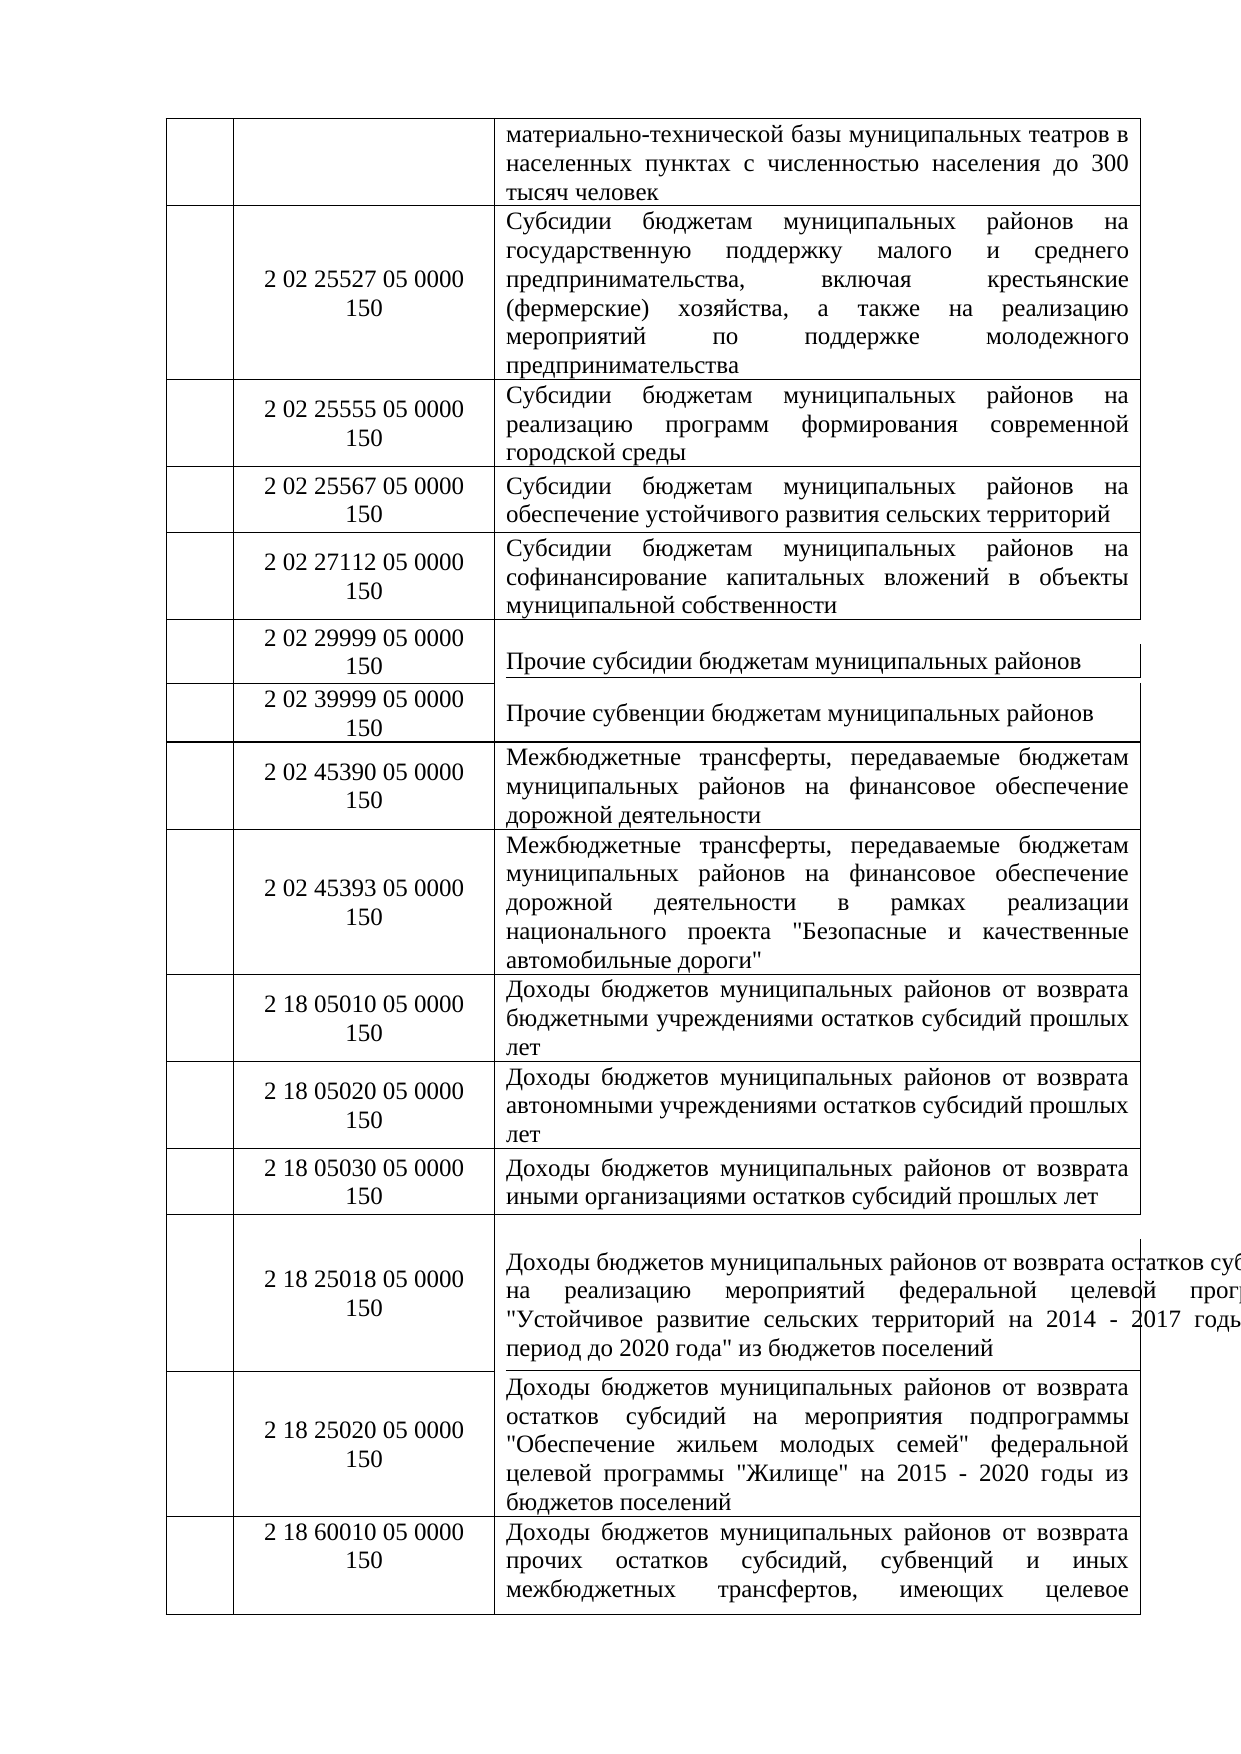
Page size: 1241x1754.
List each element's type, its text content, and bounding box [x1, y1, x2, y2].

table_cell [167, 743, 233, 829]
table_cell 2 02 25567 05 0000 150 [234, 467, 494, 532]
table_cell [167, 206, 233, 379]
table_cell Доходы бюджетов муниципальных районов от возврата автономными учреждениями остатков субсидий прошлых лет [495, 1062, 1140, 1148]
table_cell [167, 1215, 233, 1371]
table_cell [167, 684, 233, 741]
table_cell [167, 119, 233, 205]
table_cell 2 02 25555 05 0000 150 [234, 380, 494, 466]
table_cell Субсидии бюджетам муниципальных районов на государственную поддержку малого и среднего предпринимательства, включая крестьянские (фермерские) хозяйства, а также на реализацию мероприятий по поддержке молодежного предпринимательства [495, 206, 1140, 379]
table_cell [167, 830, 233, 973]
table_cell [167, 1517, 233, 1614]
table_cell Доходы бюджетов муниципальных районов от возврата иными организациями остатков субсидий прошлых лет [495, 1149, 1140, 1214]
table_cell 2 02 29999 05 0000 150 [234, 620, 494, 683]
table_cell 2 18 25020 05 0000 150 [234, 1372, 494, 1516]
table_cell 2 18 25018 05 0000 150 [234, 1215, 494, 1371]
table_cell [167, 467, 233, 532]
table_cell 2 18 05020 05 0000 150 [234, 1062, 494, 1148]
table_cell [495, 119, 1140, 205]
table_cell [495, 620, 1140, 683]
table_cell [167, 1372, 233, 1516]
table_cell 2 02 39999 05 0000 150 [234, 684, 494, 741]
table_cell Субсидии бюджетам муниципальных районов на обеспечение устойчивого развития сельских территорий [495, 467, 1140, 532]
table_cell Доходы бюджетов муниципальных районов от возврата остатков субсидий на мероприятия подпрограммы "Обеспечение жильем молодых семей" федеральной целевой программы "Жилище" на 2015 - 2020 годы из бюджетов поселений [495, 1371, 1140, 1516]
table_cell [167, 1149, 233, 1214]
table_cell Субсидии бюджетам муниципальных районов на реализацию программ формирования современной городской среды [495, 380, 1140, 466]
table_cell Прочие субвенции бюджетам муниципальных районов [495, 683, 1140, 741]
table_cell Субсидии бюджетам муниципальных районов на софинансирование капитальных вложений в объекты муниципальной собственности [495, 533, 1140, 619]
table_cell 2 02 45393 05 0000 150 [234, 830, 494, 973]
table_cell 2 02 27112 05 0000 150 [234, 533, 494, 619]
table_cell 2 02 45390 05 0000 150 [234, 743, 494, 829]
table_cell [167, 533, 233, 619]
table_cell 2 18 05030 05 0000 150 [234, 1149, 494, 1214]
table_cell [495, 1517, 1140, 1614]
table_cell [495, 1215, 1140, 1371]
table_cell [167, 975, 233, 1061]
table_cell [234, 1517, 494, 1614]
table_cell [167, 1062, 233, 1148]
table_cell [167, 620, 233, 683]
table_cell 2 18 05010 05 0000 150 [234, 975, 494, 1061]
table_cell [234, 119, 494, 205]
table_cell [167, 380, 233, 466]
table_cell Доходы бюджетов муниципальных районов от возврата бюджетными учреждениями остатков субсидий прошлых лет [495, 975, 1140, 1061]
table_cell Межбюджетные трансферты, передаваемые бюджетам муниципальных районов на финансовое обеспечение дорожной деятельности [495, 743, 1140, 829]
table_cell Межбюджетные трансферты, передаваемые бюджетам муниципальных районов на финансовое обеспечение дорожной деятельности в рамках реализации национального проекта "Безопасные и качественные автомобильные дороги" [495, 830, 1140, 973]
table_cell 2 02 25527 05 0000 150 [234, 206, 494, 379]
